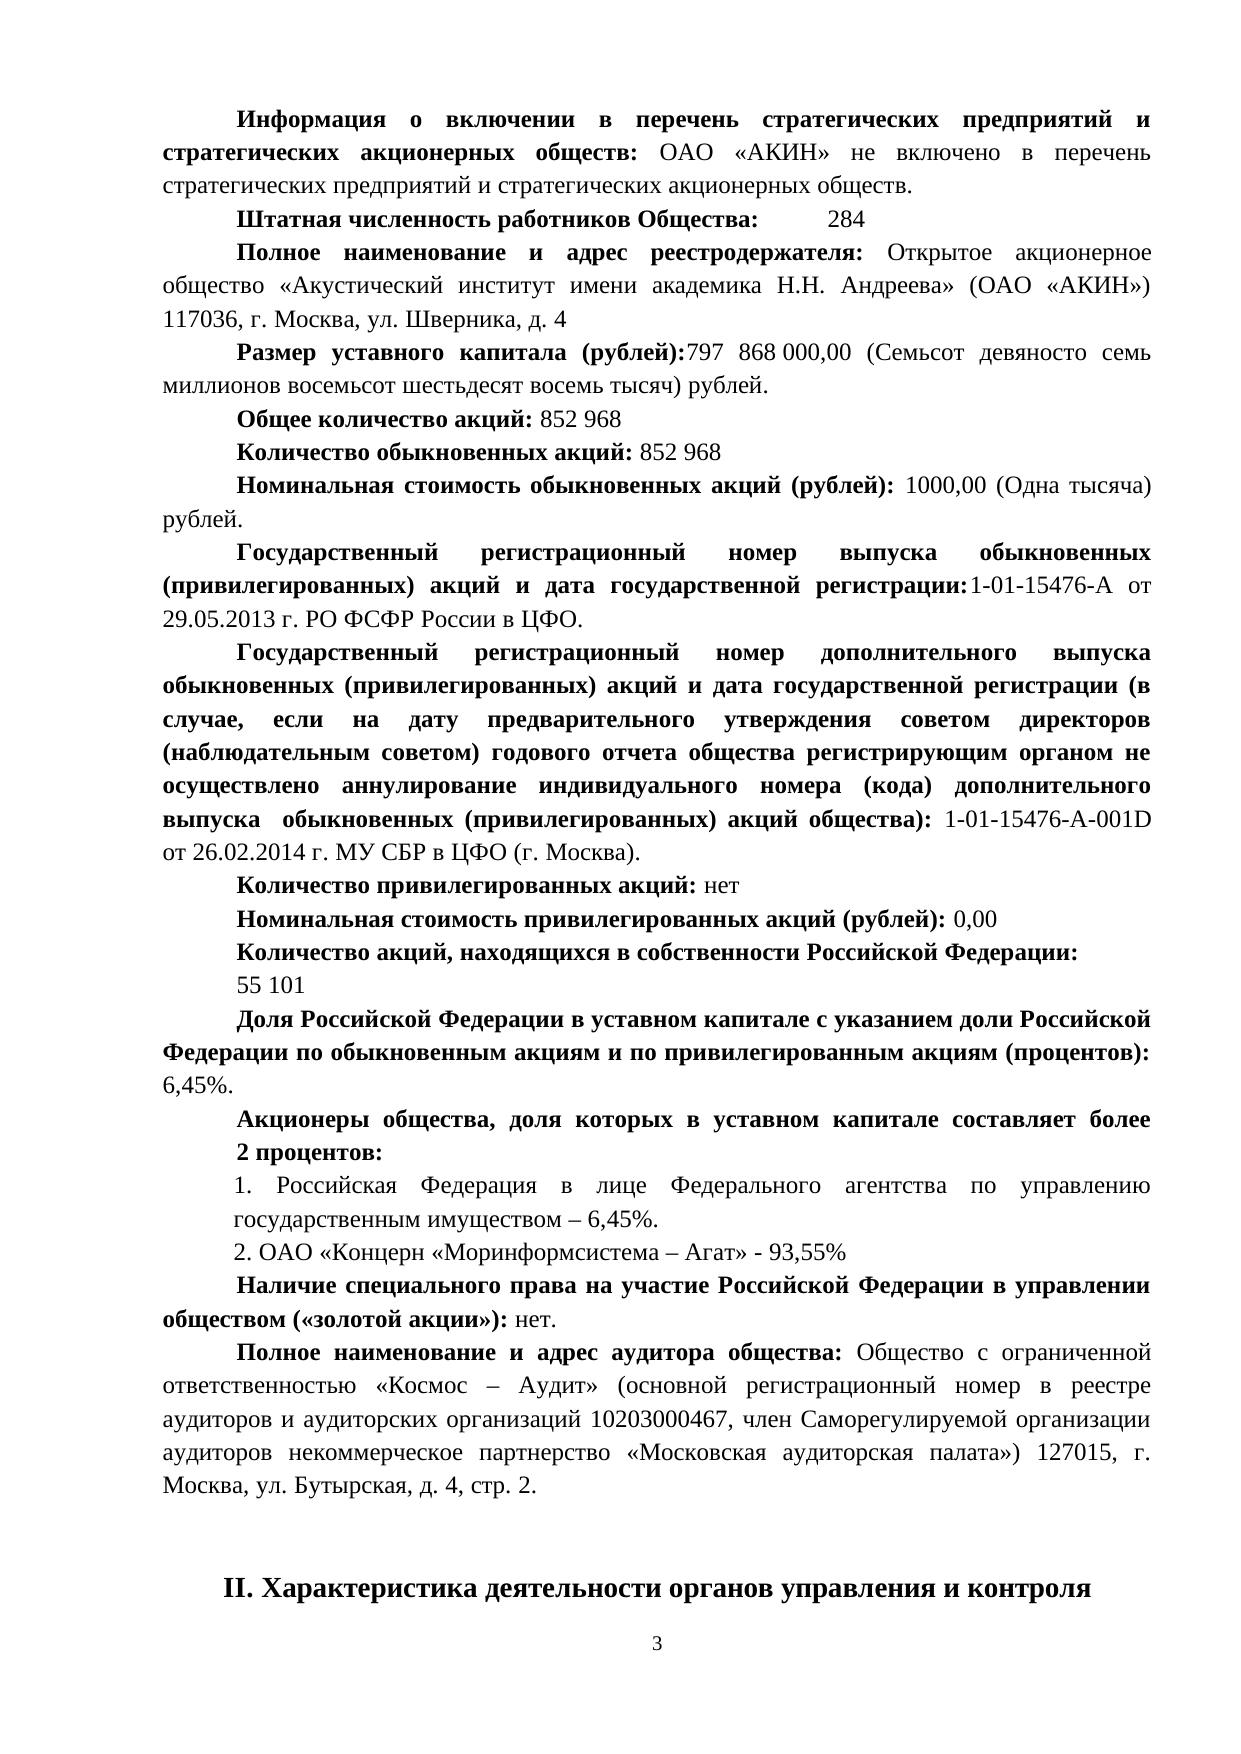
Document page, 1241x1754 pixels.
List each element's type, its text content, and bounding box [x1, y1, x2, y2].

text Полное наименование и адрес аудитора общества: Общество с ограниченной ответственностью «Космос – Аудит» (основной регистрационный номер в реестре аудиторов и аудиторских организаций 10203000467, член Саморегулируемой организации аудиторов некоммерческое партнерство «Московская аудиторская палата») 127015, г. Москва, ул. Бутырская, д. 4, стр. 2. [162, 1337, 1152, 1499]
text Количество акций, находящихся в собственности Российской Федерации: [162, 937, 1152, 966]
text Общее количество акций: 852 968 [162, 403, 1152, 432]
text Штатная численность работников Общества: 284 [162, 203, 1152, 232]
text 55 101 [162, 970, 1152, 999]
text Количество обыкновенных акций: 852 968 [162, 437, 1152, 466]
text Государственный регистрационный номер выпуска обыкновенных (привилегированных) акций и дата государственной регистрации:1-01-15476-А от 29.05.2013 г. РО ФСФР России в ЦФО. [162, 537, 1152, 632]
text Государственный регистрационный номер дополнительного выпуска обыкновенных (привилегированных) акций и дата государственной регистрации (в случае, если на дату предварительного утверждения советом директоров (наблюдательным советом) годового отчета общества регистрирующим органом не осуществлено аннулирование индивидуального номера (кода) дополнительного выпуска обыкновенных (привилегированных) акций общества): 1-01-15476-А-001D от 26.02.2014 г. МУ СБР в ЦФО (г. Москва). [162, 637, 1152, 866]
text II. Характеристика деятельности органов управления и контроля [162, 1570, 1152, 1604]
text Информация о включении в перечень стратегических предприятий и стратегических акционерных обществ: ОАО «АКИН» не включено в перечень стратегических предприятий и стратегических акционерных обществ. [162, 103, 1152, 199]
text 1. Российская Федерация в лице Федерального агентства по управлению государственным имуществом – 6,45%. [233, 1170, 1152, 1232]
text Размер уставного капитала (рублей):797 868 000,00 (Семьсот девяносто семь миллионов восемьсот шестьдесят восемь тысяч) рублей. [162, 337, 1152, 399]
text Номинальная стоимость обыкновенных акций (рублей): 1000,00 (Одна тысяча) рублей. [162, 470, 1152, 532]
text Акционеры общества, доля которых в уставном капитале составляет более 2 процентов: [236, 1103, 1152, 1166]
text Номинальная стоимость привилегированных акций (рублей): 0,00 [162, 903, 1152, 932]
text Полное наименование и адрес реестродержателя: Открытое акционерное общество «Акустический институт имени академика Н.Н. Андреева» (ОАО «АКИН») 117036, г. Москва, ул. Шверника, д. 4 [162, 237, 1152, 332]
text 2. ОАО «Концерн «Моринформсистема – Агат» - 93,55% [233, 1237, 1152, 1266]
text Доля Российской Федерации в уставном капитале с указанием доли Российской Федерации по обыкновенным акциям и по привилегированным акциям (процентов): 6,45%. [162, 1003, 1152, 1099]
text Количество привилегированных акций: нет [162, 870, 1152, 899]
text Наличие специального права на участие Российской Федерации в управлении обществом («золотой акции»): нет. [162, 1270, 1152, 1332]
